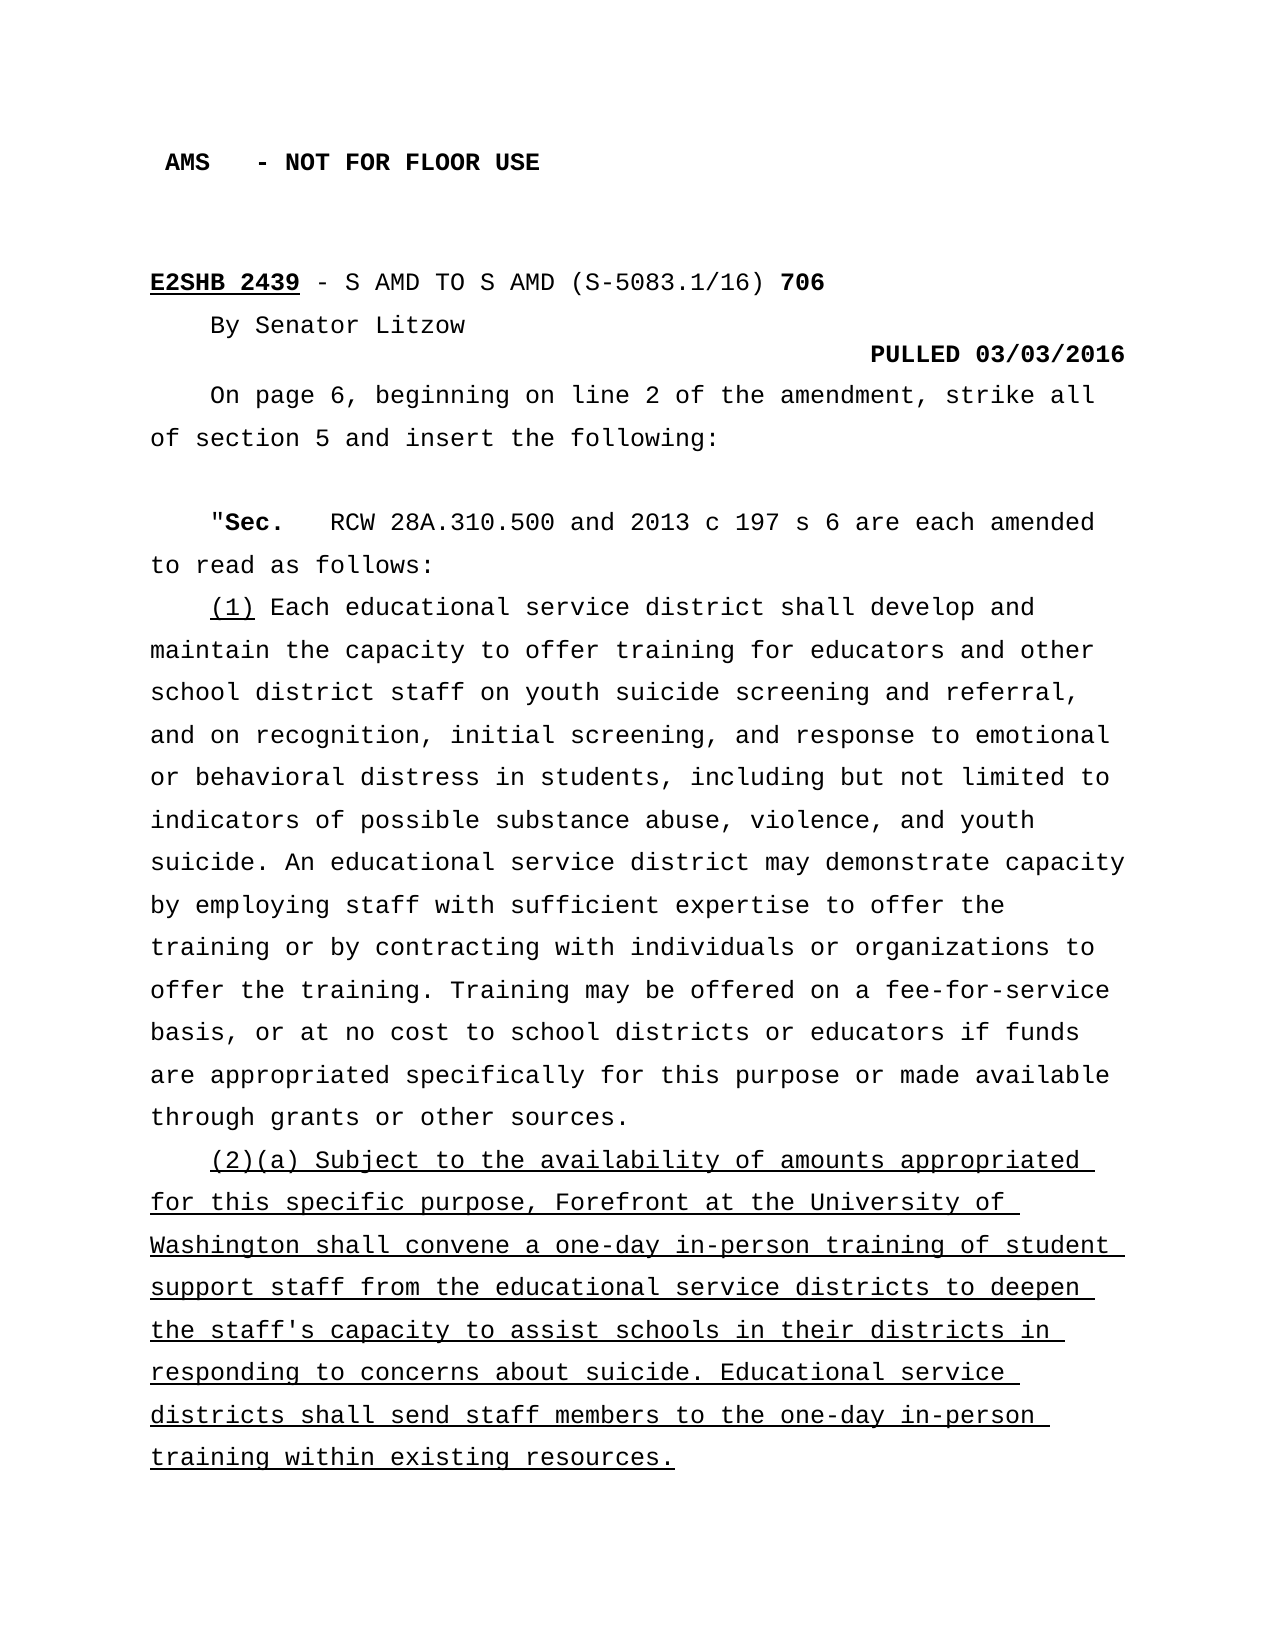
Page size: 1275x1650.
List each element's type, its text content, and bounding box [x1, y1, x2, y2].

text (2)(a) Subject to the availability of amounts appropriated for this specific purpose, Forefront at the University of Washington shall convene a one-day in-person training of student support staff from the educational service districts to deepen the staff's capacity to assist schools in their districts in responding to concerns about suicide. Educational service districts shall send staff members to the one-day in-person training within existing resources. [150, 1134, 1125, 1255]
text "Sec. RCW 28A.310.500 and 2013 c 197 s 6 are each amended to read as follows: [150, 497, 1125, 582]
text PULLED 03/03/2016 [150, 342, 1125, 370]
text (2)(a) Subject to the availability of amounts appropriated for this specific purpose, Forefront at the University of Washington shall convene a one-day in-person training of student support staff from the educational service districts to deepen the staff's capacity to assist schools in their districts in responding to concerns about suicide. Educational service districts shall send staff members to the one-day in-person training within existing resources. [150, 1257, 1125, 1474]
text AMS - NOT FOR FLOOR USE [150, 150, 1125, 178]
text (1) Each educational service district shall develop and maintain the capacity to offer training for educators and other school district staff on youth suicide screening and referral, and on recognition, initial screening, and response to emotional or behavioral distress in students, including but not limited to indicators of possible substance abuse, violence, and youth suicide. An educational service district may demonstrate capacity by employing staff with sufficient expertise to offer the training or by contracting with individuals or organizations to offer the training. Training may be offered on a fee-for-service basis, or at no cost to school districts or educators if funds are appropriated specifically for this purpose or made available through grants or other sources. [150, 582, 1125, 1134]
text E2SHB 2439 - S AMD TO S AMD (S-5083.1/16) 706 [150, 257, 1125, 299]
text On page 6, beginning on line 2 of the amendment, strike all of section 5 and insert the following: [150, 370, 1125, 455]
text By Senator Litzow [150, 299, 1125, 342]
